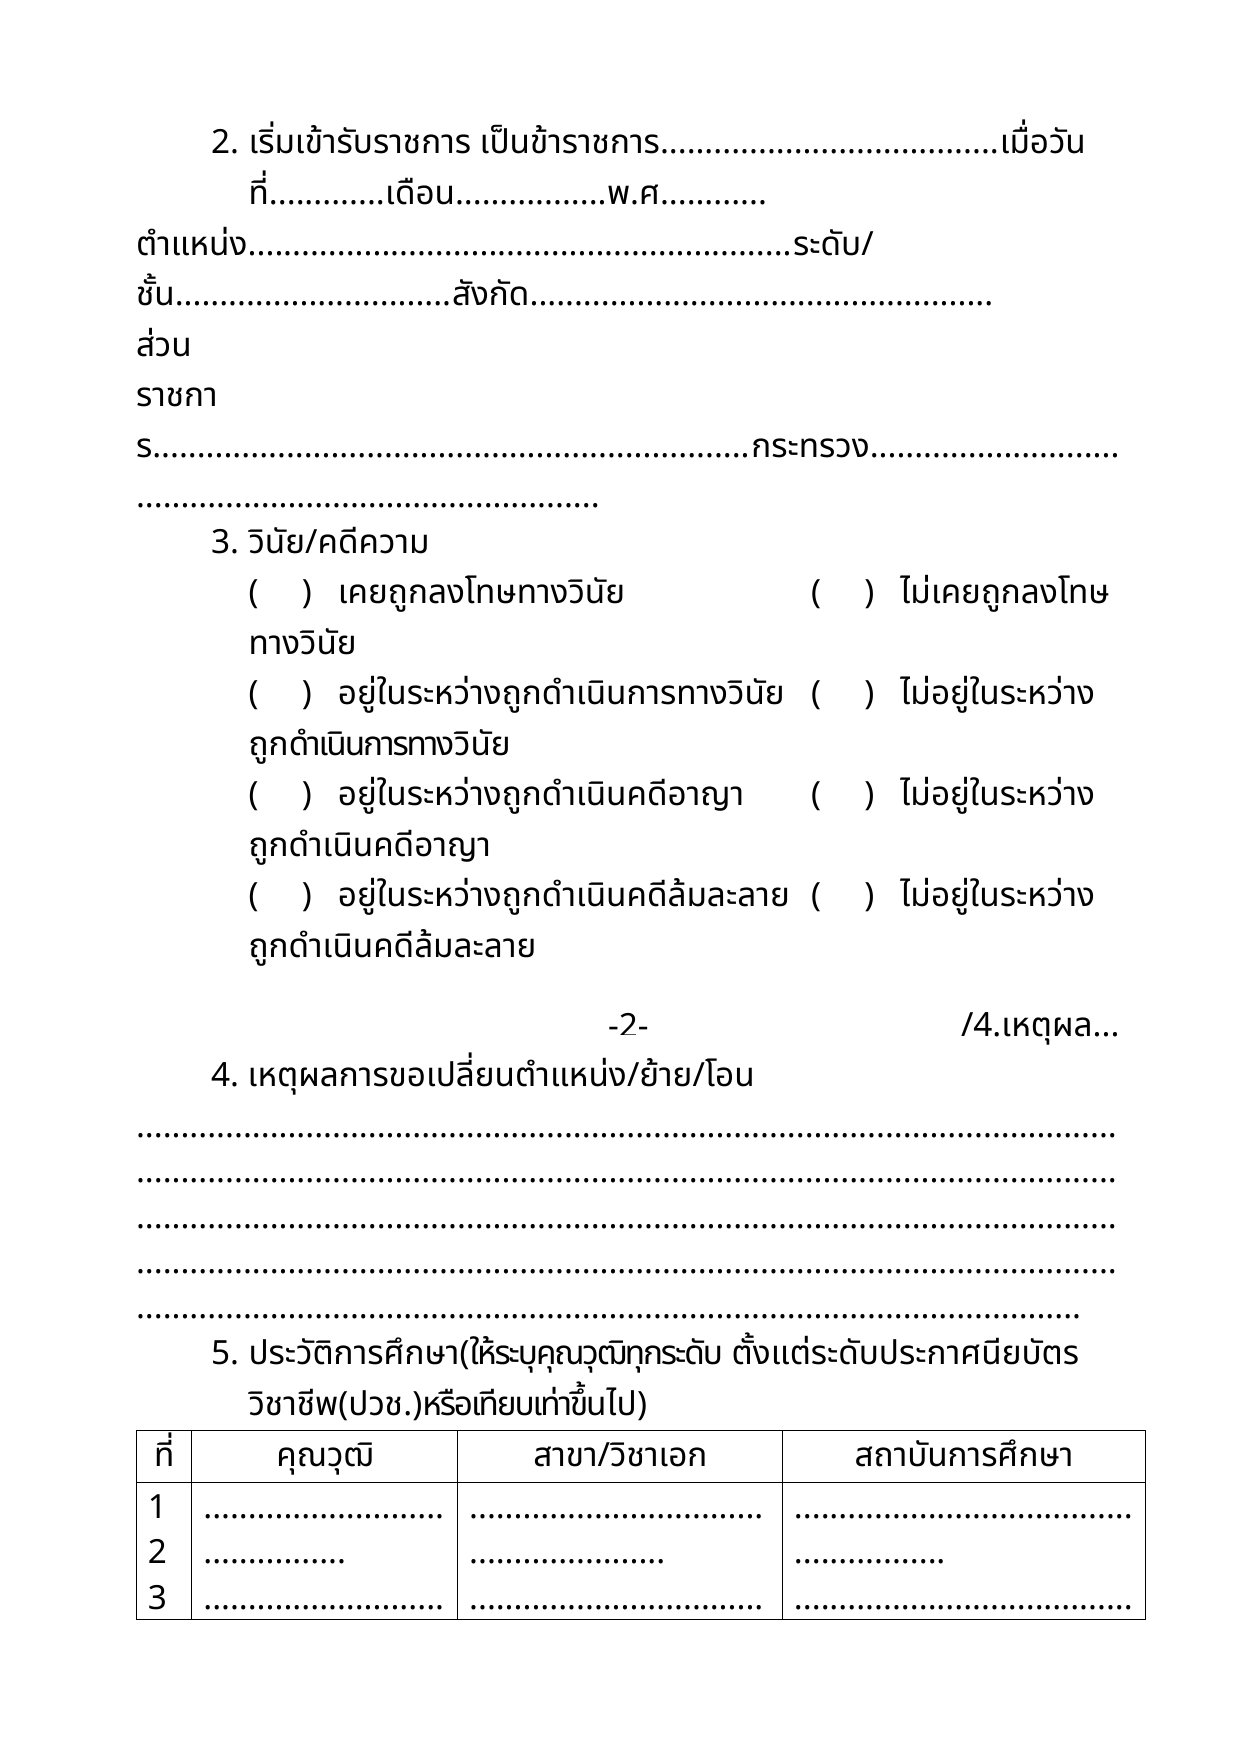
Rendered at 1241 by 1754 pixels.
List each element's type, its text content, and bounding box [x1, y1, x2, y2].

table_header ที่ [137, 1431, 191, 1482]
text .................................................................................................................................................................................................................................................................................................................................................................................................................................................................................................................................................................. [136, 1102, 1122, 1329]
text ส่วนราชการ...................................................................กระทรวง................................................................................ [136, 321, 1122, 517]
list ( ) อยู่ในระหว่างถูกดำเนินคดีล้มละลาย ( ) ไม่อยู่ในระหว่างถูกดำเนินคดีล้มละลาย [248, 871, 1122, 972]
table_header คุณวุฒิ [192, 1431, 457, 1482]
list ( ) อยู่ในระหว่างถูกดำเนินคดีอาญา ( ) ไม่อยู่ในระหว่างถูกดำเนินคดีอาญา [248, 770, 1122, 871]
table_header สถาบันการศึกษา [783, 1431, 1145, 1482]
list วินัย/คดีความ [211, 517, 1122, 568]
list /4.เหตุผล... [248, 1000, 1122, 1051]
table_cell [192, 1483, 457, 1619]
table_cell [783, 1483, 1145, 1619]
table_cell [458, 1483, 782, 1619]
text ตำแหน่ง.............................................................ระดับ/ชั้น...............................สังกัด.................................................... [136, 219, 1122, 321]
list ( ) อยู่ในระหว่างถูกดำเนินการทางวินัย ( ) ไม่อยู่ในระหว่างถูกดำเนินการทางวินัย [248, 669, 1122, 770]
text 4. เหตุผลการขอเปลี่ยนตำแหน่ง/ย้าย/โอน [136, 1051, 1122, 1102]
list ( ) เคยถูกลงโทษทางวินัย ( ) ไม่เคยถูกลงโทษทางวินัย [248, 568, 1122, 669]
list ประวัติการศึกษา(ให้ระบุคุณวุฒิทุกระดับ ตั้งแต่ระดับประกาศนียบัตรวิชาชีพ(ปวช.)หรือเทียบเท่าขึ้นไป) [211, 1329, 1122, 1430]
list เริ่มเข้ารับราชการ เป็นข้าราชการ......................................เมื่อวันที่.............เดือน.................พ.ศ............ [211, 118, 1122, 219]
table_header สาขา/วิชาเอก [458, 1431, 782, 1482]
table_cell 1 2 3 4 5 [137, 1483, 191, 1619]
